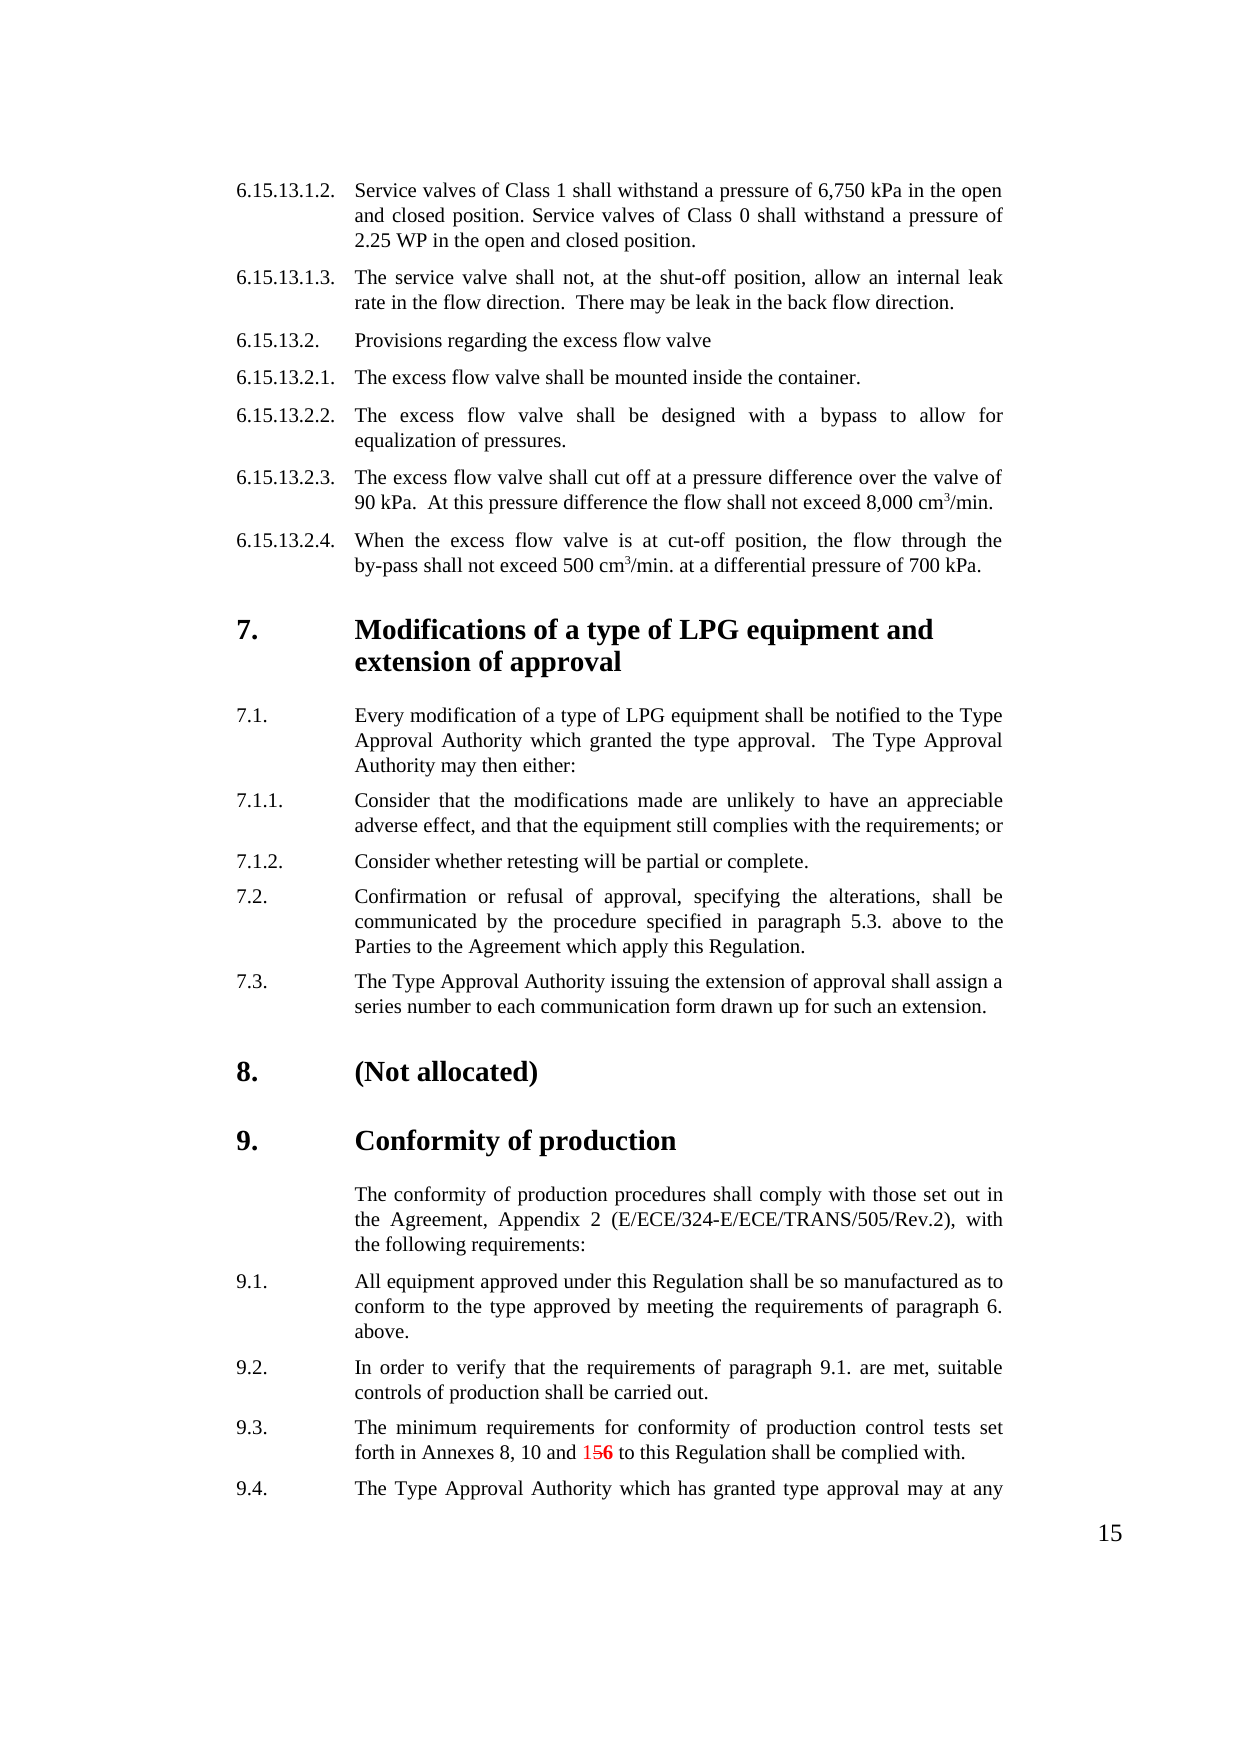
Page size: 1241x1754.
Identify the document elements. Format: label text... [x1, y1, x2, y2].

text 7.3. The Type Approval Authority issuing the extension of approval shall assign a series number to each communication form drawn up for such an extension. [236, 969, 1004, 1019]
text The conformity of production procedures shall comply with those set out in the Agreement, Appendix 2 (E/ECE/324-E/ECE/TRANS/505/Rev.2), with the following requirements: [236, 1181, 1004, 1256]
text 6.15.13.2.3. The excess flow valve shall cut off at a pressure difference over the valve of 90 kPa. At this pressure difference the flow shall not exceed 8,000 cm3/min. [236, 465, 1004, 515]
text 7.2. Confirmation or refusal of approval, specifying the alterations, shall be communicated by the procedure specified in paragraph 5.3. above to the Parties to the Agreement which apply this Regulation. [236, 883, 1004, 958]
text 6.15.13.1.3. The service valve shall not, at the shut-off position, allow an internal leak rate in the flow direction. There may be leak in the back flow direction. [236, 265, 1004, 315]
text 7.1.2. Consider whether retesting will be partial or complete. [236, 848, 1004, 873]
text 6.15.13.2.4. When the excess flow valve is at cut-off position, the flow through the by-pass shall not exceed 500 cm3/min. at a differential pressure of 700 kPa. [236, 527, 1004, 577]
text 6.15.13.2. Provisions regarding the excess flow valve [236, 327, 1004, 352]
text 6.15.13.1.2. Service valves of Class 1 shall withstand a pressure of 6,750 kPa in the open and closed position. Service valves of Class 0 shall withstand a pressure of 2.25 WP in the open and closed position. [236, 177, 1004, 252]
text 9. Conformity of production [118, 1125, 1004, 1156]
text 6.15.13.2.2. The excess flow valve shall be designed with a bypass to allow for equalization of pressures. [236, 402, 1004, 452]
text 9.1. All equipment approved under this Regulation shall be so manufactured as to conform to the type approved by meeting the requirements of paragraph 6. above. [236, 1269, 1004, 1344]
text 7. Modifications of a type of lpg equipment and extension of approval [236, 615, 1004, 677]
text 6.15.13.2.1. The excess flow valve shall be mounted inside the container. [236, 365, 1004, 390]
text 9.2. In order to verify that the requirements of paragraph 9.1. are met, suitable controls of production shall be carried out. [236, 1354, 1004, 1404]
text 7.1. Every modification of a type of LPG equipment shall be notified to the Type Approval Authority which granted the type approval. The Type Approval Authority may then either: [236, 702, 1004, 777]
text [236, 1475, 1004, 1500]
text 7.1.1. Consider that the modifications made are unlikely to have an appreciable adverse effect, and that the equipment still complies with the requirements; or [236, 788, 1004, 838]
text 8. (Not allocated) [118, 1056, 1004, 1088]
text 9.3. The minimum requirements for conformity of production control tests set forth in Annexes 8, 10 and 156 to this Regulation shall be complied with. [236, 1415, 1004, 1465]
